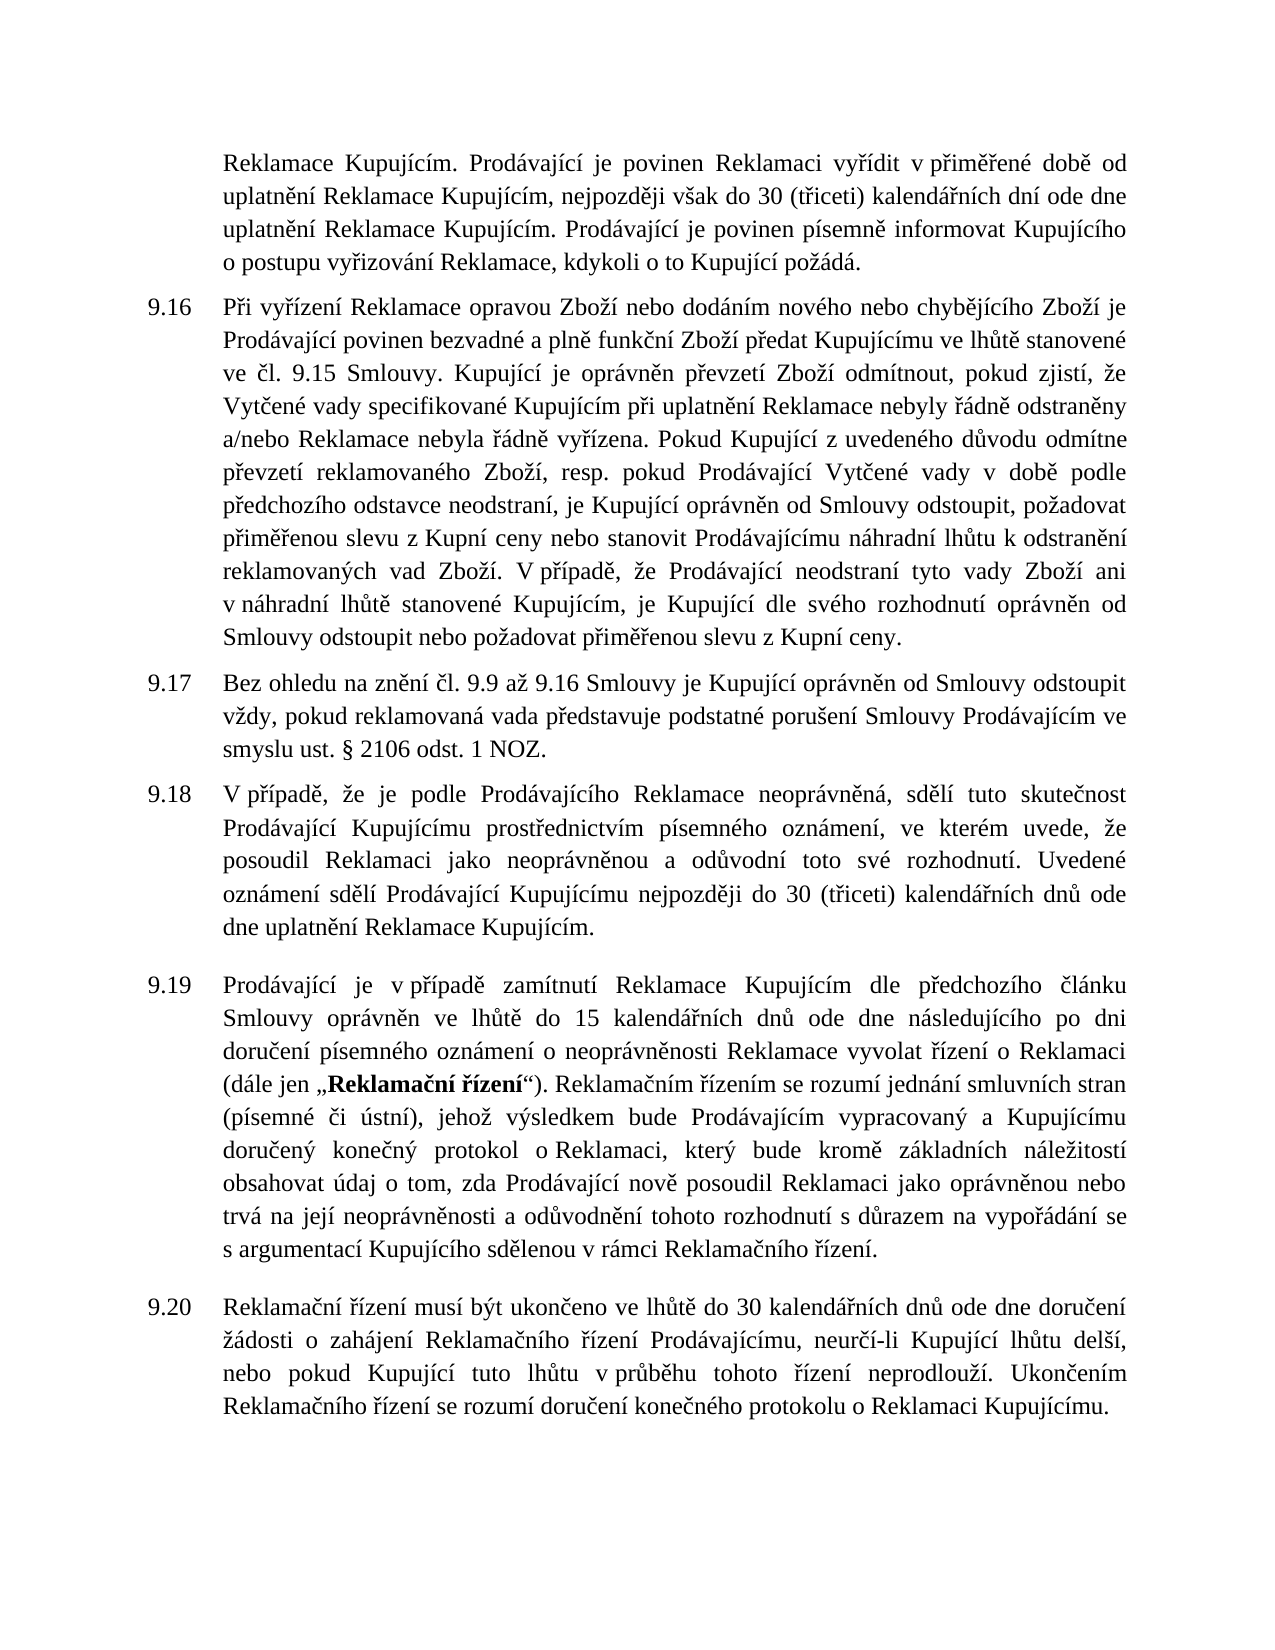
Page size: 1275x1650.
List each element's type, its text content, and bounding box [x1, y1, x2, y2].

list Bez ohledu na znění čl. 9.9 až 9.16 Smlouvy je Kupující oprávněn od Smlouvy odstoupit vždy, pokud reklamovaná vada představuje podstatné porušení Smlouvy Prodávajícím ve smyslu ust. § 2106 odst. 1 NOZ. [148, 668, 1127, 763]
list V případě, že je podle Prodávajícího Reklamace neoprávněná, sdělí tuto skutečnost Prodávající Kupujícímu prostřednictvím písemného oznámení, ve kterém uvede, že posoudil Reklamaci jako neoprávněnou a odůvodní toto své rozhodnutí. Uvedené oznámení sdělí Prodávající Kupujícímu nejpozději do 30 (třiceti) kalendářních dnů ode dne uplatnění Reklamace Kupujícím. [148, 779, 1127, 940]
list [148, 148, 1127, 276]
list Reklamační řízení musí být ukončeno ve lhůtě do 30 kalendářních dnů ode dne doručení žádosti o zahájení Reklamačního řízení Prodávajícímu, neurčí-li Kupující lhůtu delší, nebo pokud Kupující tuto lhůtu v průběhu tohoto řízení neprodlouží. Ukončením Reklamačního řízení se rozumí doručení konečného protokolu o Reklamaci Kupujícímu. [148, 1292, 1127, 1420]
list Při vyřízení Reklamace opravou Zboží nebo dodáním nového nebo chybějícího Zboží je Prodávající povinen bezvadné a plně funkční Zboží předat Kupujícímu ve lhůtě stanovené ve čl. 9.15 Smlouvy. Kupující je oprávněn převzetí Zboží odmítnout, pokud zjistí, že Vytčené vady specifikované Kupujícím při uplatnění Reklamace nebyly řádně odstraněny a/nebo Reklamace nebyla řádně vyřízena. Pokud Kupující z uvedeného důvodu odmítne převzetí reklamovaného Zboží, resp. pokud Prodávající Vytčené vady v době podle předchozího odstavce neodstraní, je Kupující oprávněn od Smlouvy odstoupit, požadovat přiměřenou slevu z Kupní ceny nebo stanovit Prodávajícímu náhradní lhůtu k odstranění reklamovaných vad Zboží. V případě, že Prodávající neodstraní tyto vady Zboží ani v náhradní lhůtě stanovené Kupujícím, je Kupující dle svého rozhodnutí oprávněn od Smlouvy odstoupit nebo požadovat přiměřenou slevu z Kupní ceny. [148, 292, 1127, 651]
list Prodávající je v případě zamítnutí Reklamace Kupujícím dle předchozího článku Smlouvy oprávněn ve lhůtě do 15 kalendářních dnů ode dne následujícího po dni doručení písemného oznámení o neoprávněnosti Reklamace vyvolat řízení o Reklamaci (dále jen „Reklamační řízení“). Reklamačním řízením se rozumí jednání smluvních stran (písemné či ústní), jehož výsledkem bude Prodávajícím vypracovaný a Kupujícímu doručený konečný protokol o Reklamaci, který bude kromě základních náležitostí obsahovat údaj o tom, zda Prodávající nově posoudil Reklamaci jako oprávněnou nebo trvá na její neoprávněnosti a odůvodnění tohoto rozhodnutí s důrazem na vypořádání se s argumentací Kupujícího sdělenou v rámci Reklamačního řízení. [148, 970, 1127, 1263]
